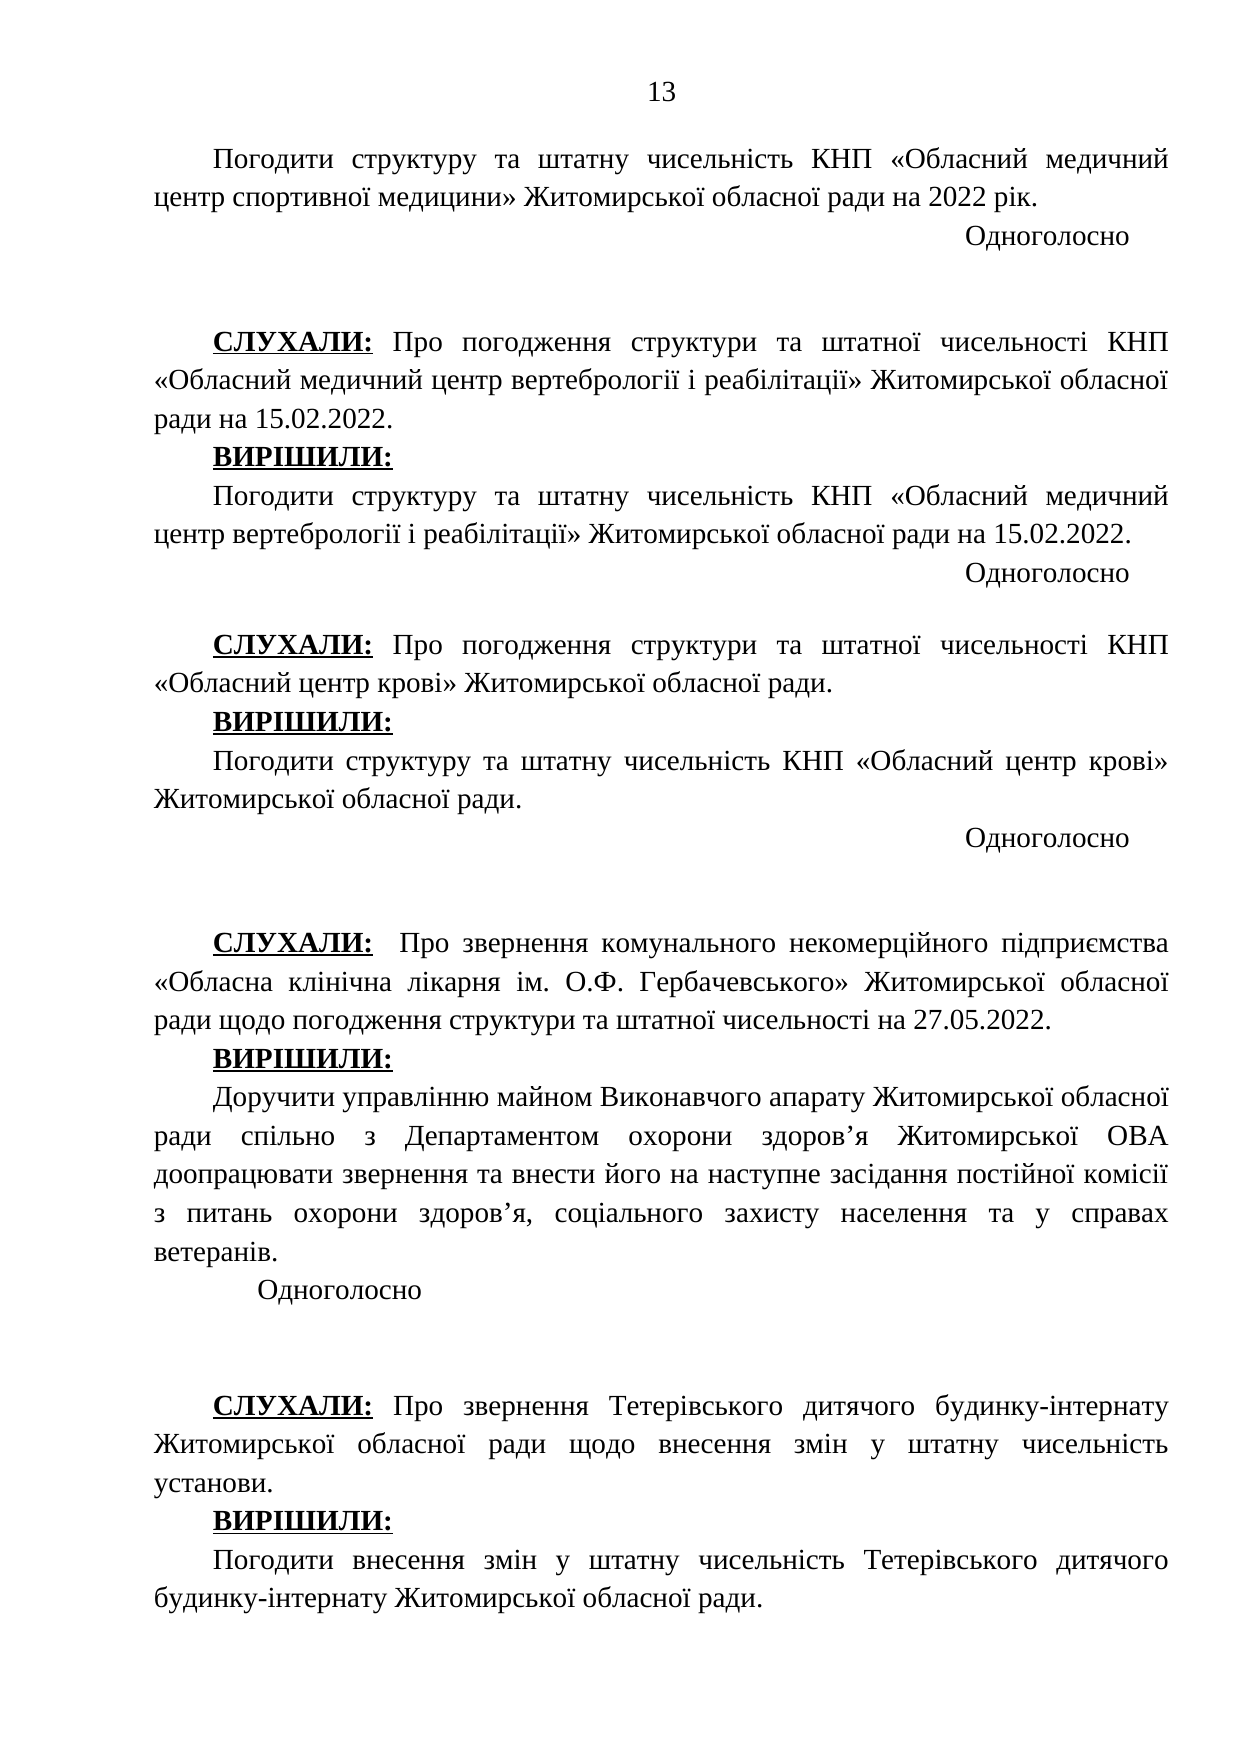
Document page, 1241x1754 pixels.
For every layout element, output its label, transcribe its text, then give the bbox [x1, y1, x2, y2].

text Доручити управлінню майном Виконавчого апарату Житомирської обласної ради спільно з Департаментом охорони здоров’я Житомирської ОВА доопрацювати звернення та внести його на наступне засідання постійної комісії з питань охорони здоров’я, соціального захисту населення та у справах ветеранів. Одноголосно [153, 1079, 1169, 1306]
text СЛУХАЛИ: Про звернення комунального некомерційного підприємства «Обласна клінічна лікарня ім. О.Ф. Гербачевського» Житомирської обласної ради щодо погодження структури та штатної чисельності на 27.05.2022. [153, 925, 1169, 1036]
text Погодити структуру та штатну чисельність КНП «Обласний медичний центр спортивної медицини» Житомирської обласної ради на 2022 рік. [153, 141, 1169, 213]
text ВИРІШИЛИ: [153, 1503, 1169, 1537]
text Погодити структуру та штатну чисельність КНП «Обласний центр крові» Житомирської обласної ради. [153, 743, 1169, 815]
text СЛУХАЛИ: Про погодження структури та штатної чисельності КНП «Обласний медичний центр вертебрології і реабілітації» Житомирської обласної ради на 15.02.2022. [153, 324, 1169, 434]
text ВИРІШИЛИ: [153, 439, 1169, 473]
text Погодити внесення змін у штатну чисельність Тетерівського дитячого будинку-інтернату Житомирської обласної ради. [153, 1542, 1169, 1614]
text СЛУХАЛИ: Про звернення Тетерівського дитячого будинку-інтернату Житомирської обласної ради щодо внесення змін у штатну чисельність установи. [153, 1388, 1169, 1498]
text ВИРІШИЛИ: [153, 1041, 1169, 1074]
text Одноголосно [153, 555, 1169, 588]
text Одноголосно [153, 820, 1169, 853]
text Одноголосно [153, 218, 1169, 252]
text СЛУХАЛИ: Про погодження структури та штатної чисельності КНП «Обласний центр крові» Житомирської обласної ради. [153, 627, 1169, 699]
text Погодити структуру та штатну чисельність КНП «Обласний медичний центр вертебрології і реабілітації» Житомирської обласної ради на 15.02.2022. [153, 478, 1169, 550]
text ВИРІШИЛИ: [153, 704, 1169, 738]
